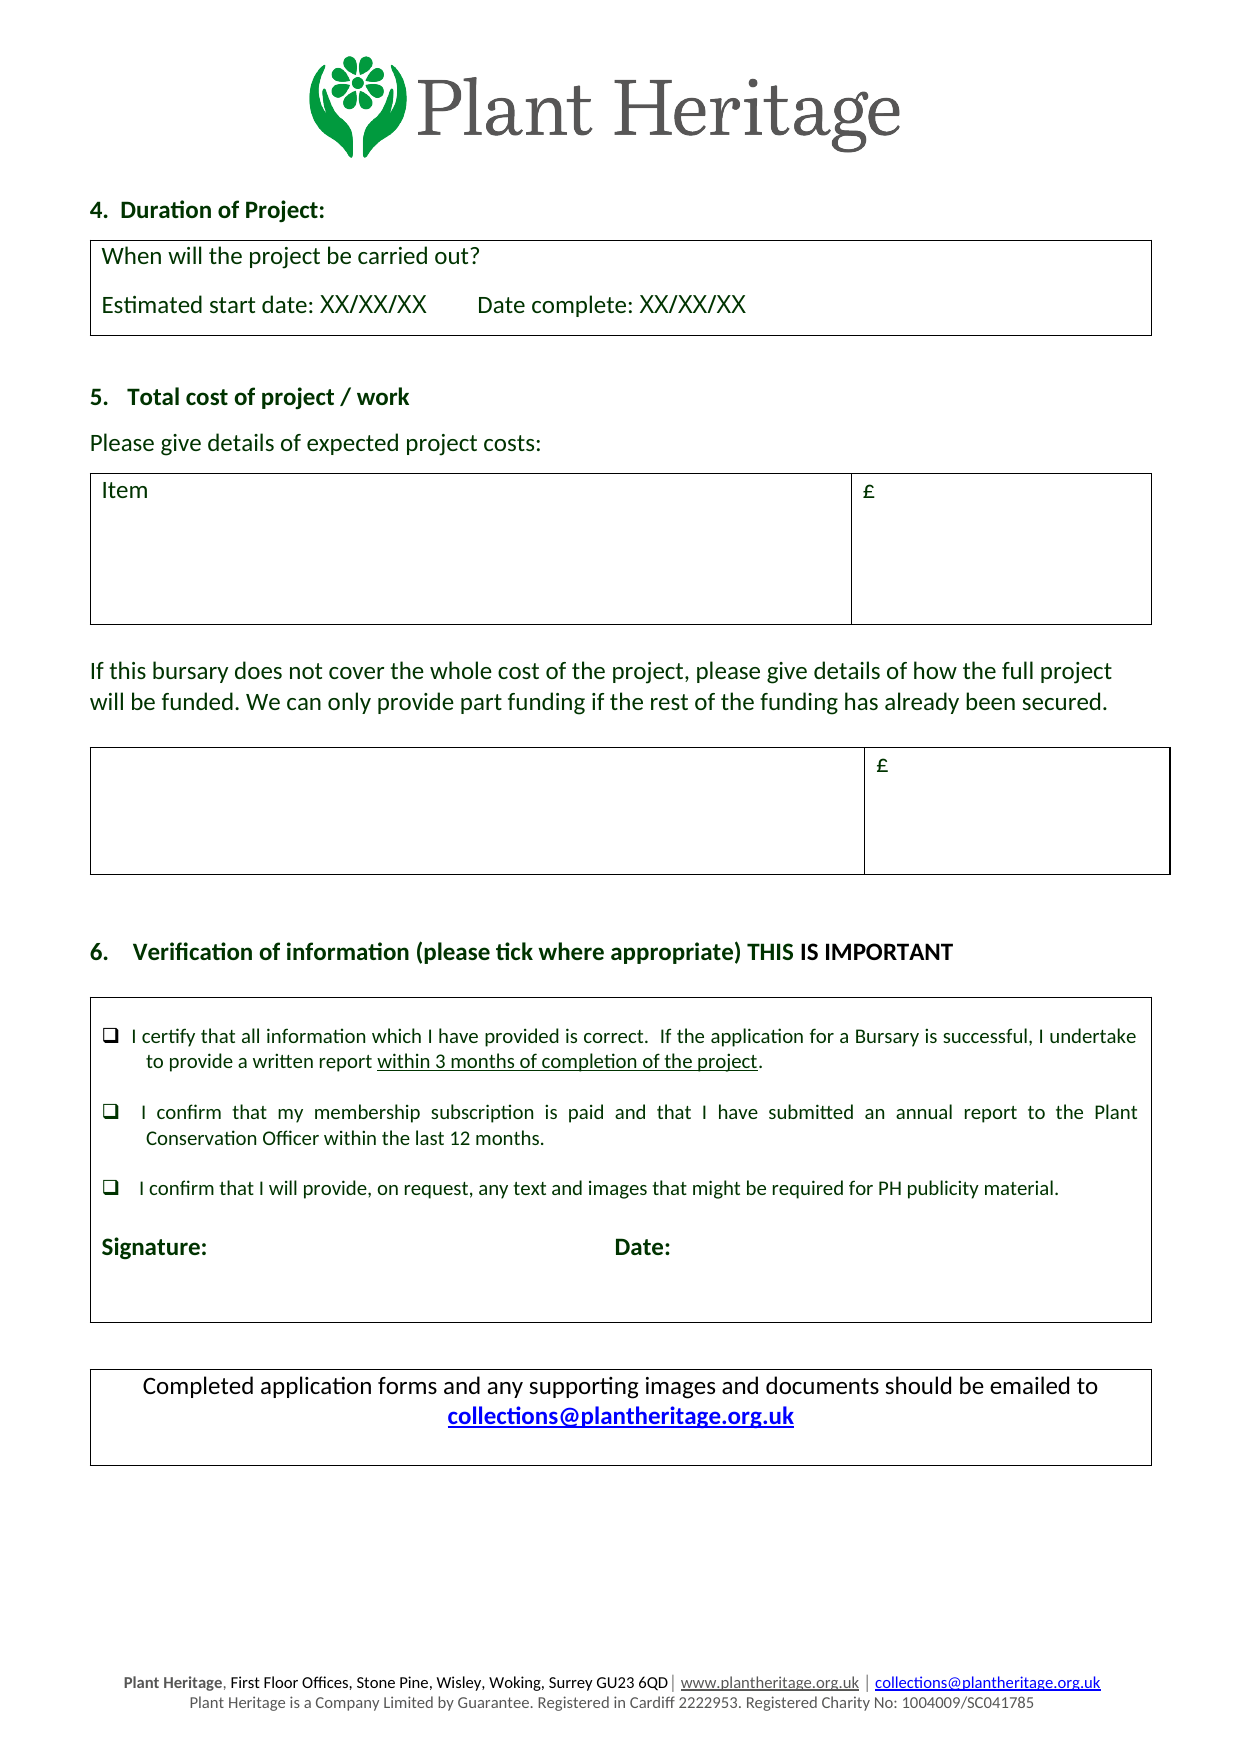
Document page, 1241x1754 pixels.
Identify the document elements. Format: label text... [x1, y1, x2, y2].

list Total cost of project / work [89, 381, 1134, 412]
table_header When will the project be carried out? Estimated start date: XX/XX/XX Date complete: XX/XX/XX [91, 241, 1151, 334]
table_header £ [852, 474, 1151, 624]
table_header Completed application forms and any supporting images and documents should be emailed to collections@plantheritage.org.uk [91, 1370, 1151, 1464]
picture [309, 56, 900, 158]
table_header I certify that all information which I have provided is correct. If the application for a Bursary is successful, I undertake to provide a written report within 3 months of completion of the project. I confirm that my membership subscription is paid and that I have submitted an annual report to the Plant Conservation Officer within the last 12 months. I confirm that I will provide, on request, any text and images that might be required for PH publicity material. Signature: Date: [91, 998, 1151, 1322]
text 4. Duration of Project: [89, 194, 1134, 224]
text Please give details of expected project costs: [89, 427, 1134, 458]
table_header Item [91, 474, 851, 624]
list Verification of information (please tick where appropriate) THIS IS IMPORTANT [89, 936, 1134, 966]
text If this bursary does not cover the whole cost of the project, please give details of how the full project will be funded. We can only provide part funding if the rest of the funding has already been secured. [89, 655, 1134, 716]
table_header [91, 748, 864, 873]
table_header £ [865, 748, 1169, 873]
